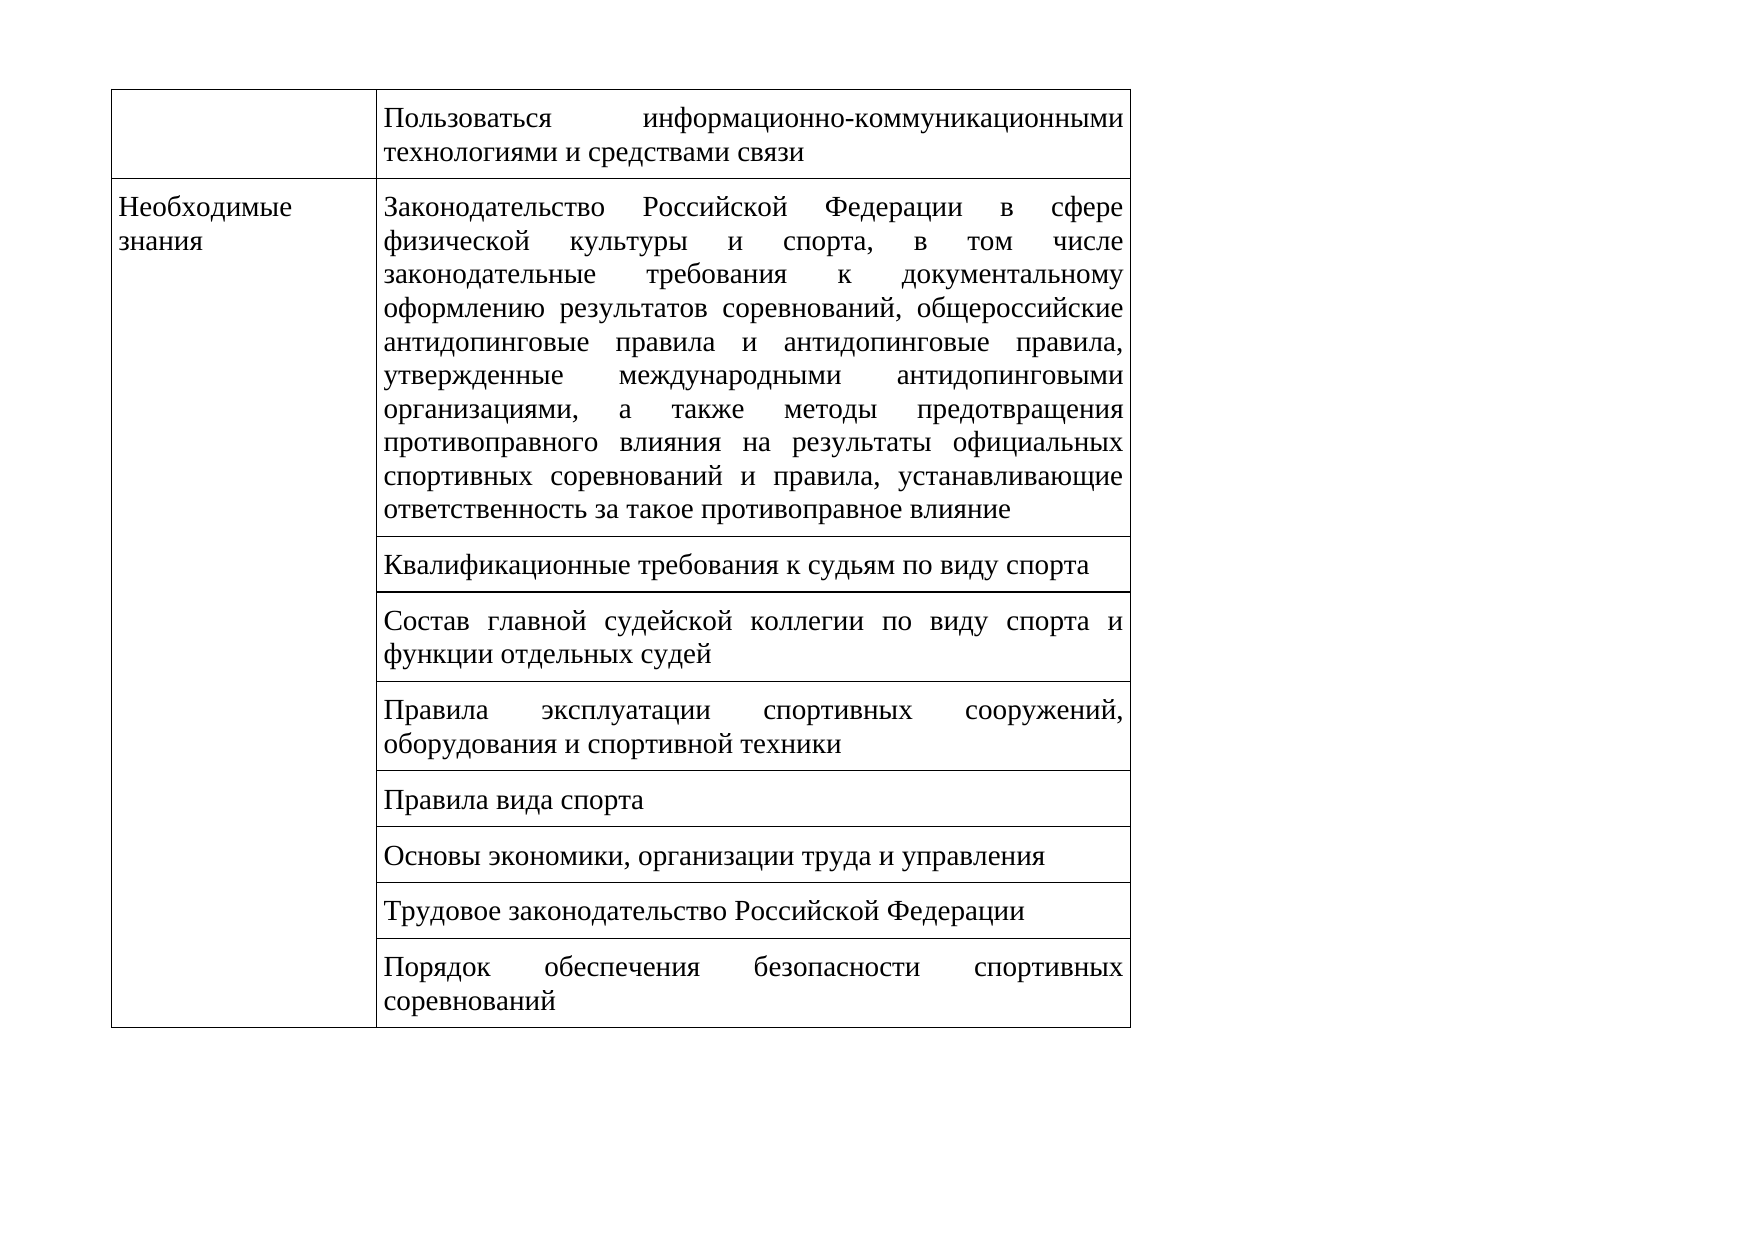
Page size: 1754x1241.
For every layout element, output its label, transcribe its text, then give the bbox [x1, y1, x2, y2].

table_cell Законодательство Российской Федерации в сфере физической культуры и спорта, в том числе законодательные требования к документальному оформлению результатов соревнований, общероссийские антидопинговые правила и антидопинговые правила, утвержденные международными антидопинговыми организациями, а также методы предотвращения противоправного влияния на результаты официальных спортивных соревнований и правила, устанавливающие ответственность за такое противоправное влияние [377, 179, 1130, 536]
table_cell Необходимые знания [112, 179, 376, 1027]
table_cell Состав главной судейской коллегии по виду спорта и функции отдельных судей [377, 593, 1130, 681]
table_cell Порядок обеспечения безопасности спортивных соревнований [377, 939, 1130, 1027]
table_cell Основы экономики, организации труда и управления [377, 827, 1130, 882]
table_cell Правила вида спорта [377, 771, 1130, 826]
table_cell Правила эксплуатации спортивных сооружений, оборудования и спортивной техники [377, 682, 1130, 770]
table_cell Квалификационные требования к судьям по виду спорта [377, 537, 1130, 591]
table_cell Пользоваться информационно-коммуникационными технологиями и средствами связи [377, 90, 1130, 178]
table_cell Трудовое законодательство Российской Федерации [377, 883, 1130, 938]
